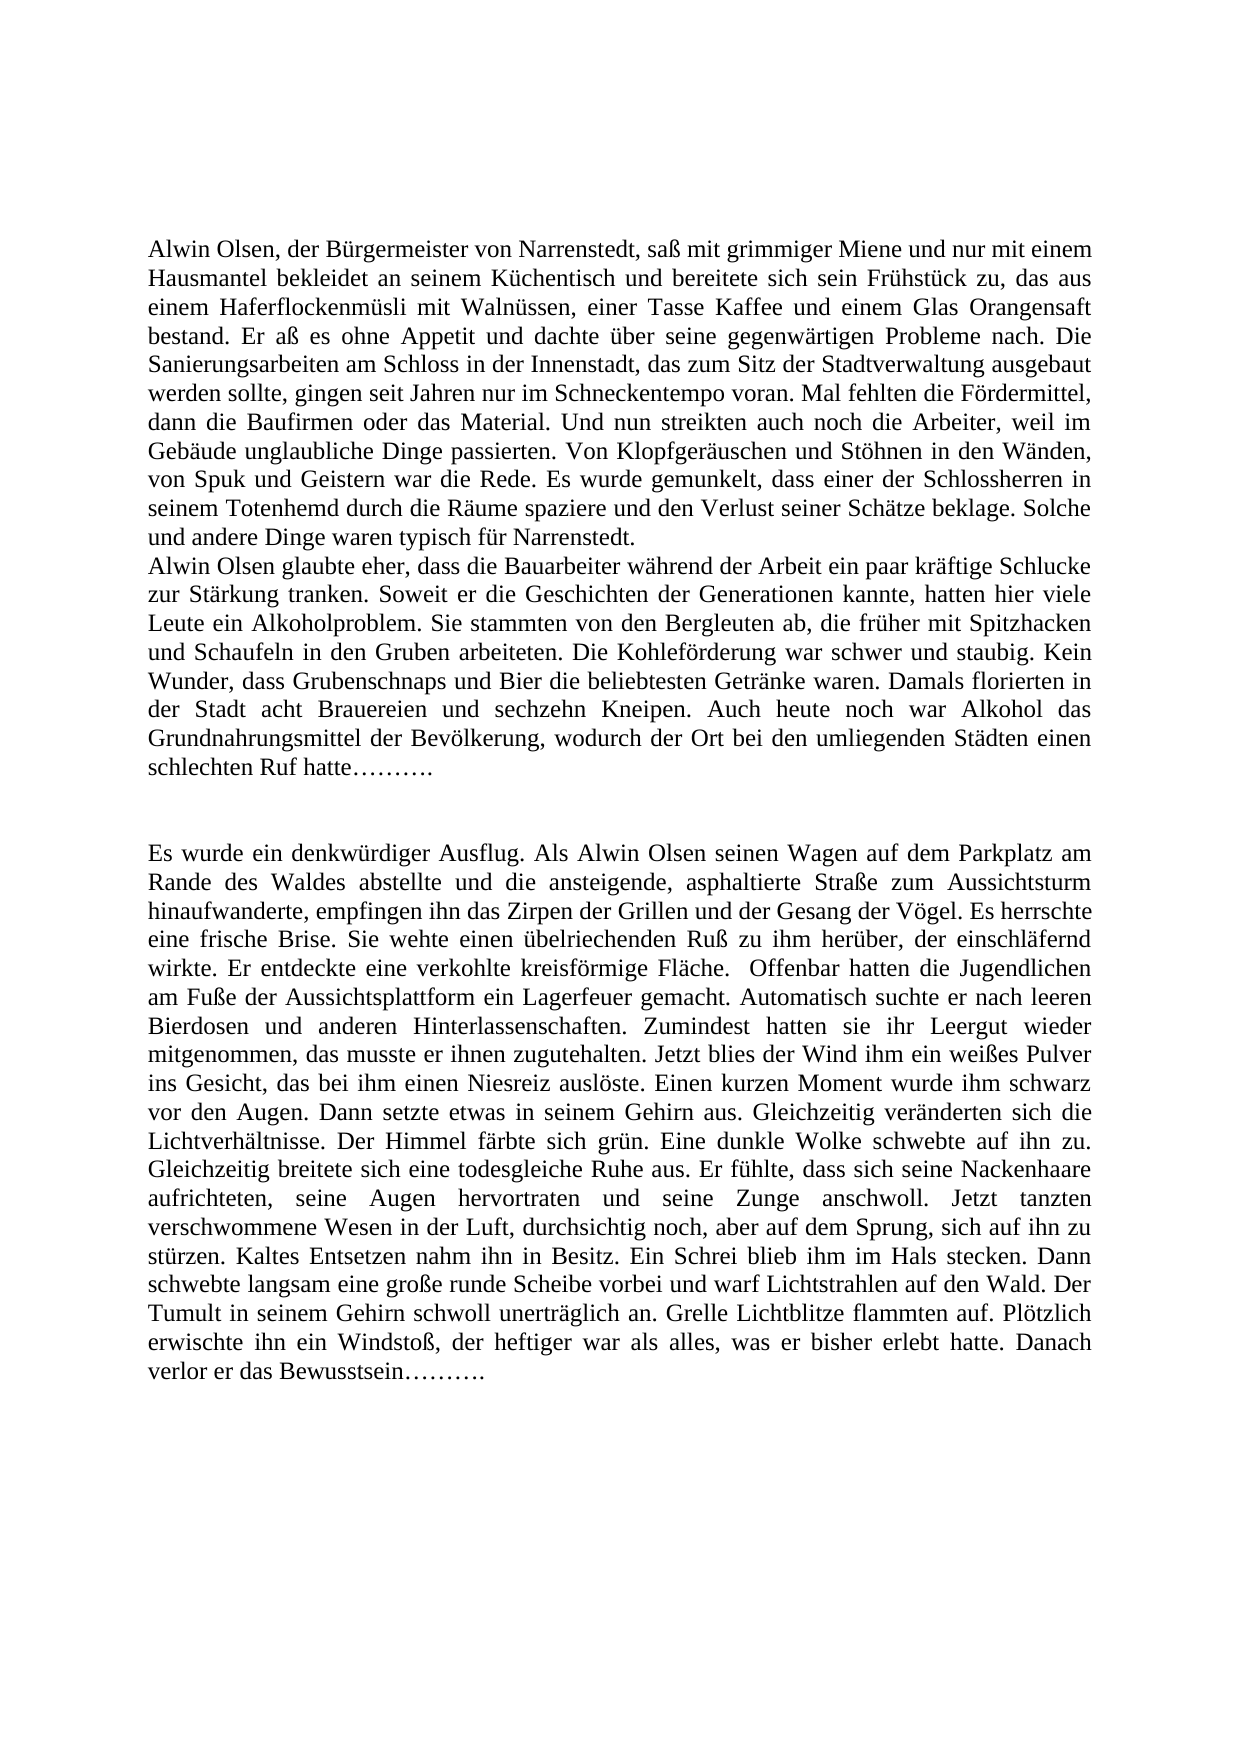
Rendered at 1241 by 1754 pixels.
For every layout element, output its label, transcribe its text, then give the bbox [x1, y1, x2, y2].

text Alwin Olsen glaubte eher, dass die Bauarbeiter während der Arbeit ein paar kräftige Schlucke zur Stärkung tranken. Soweit er die Geschichten der Generationen kannte, hatten hier viele Leute ein Alkoholproblem. Sie stammten von den Bergleuten ab, die früher mit Spitzhacken und Schaufeln in den Gruben arbeiteten. Die Kohleförderung war schwer und staubig. Kein Wunder, dass Grubenschnaps und Bier die beliebtesten Getränke waren. Damals florierten in der Stadt acht Brauereien und sechzehn Kneipen. Auch heute noch war Alkohol das Grundnahrungsmittel der Bevölkerung, wodurch der Ort bei den umliegenden Städten einen schlechten Ruf hatte………. [148, 551, 1093, 781]
text Es wurde ein denkwürdiger Ausflug. Als Alwin Olsen seinen Wagen auf dem Parkplatz am Rande des Waldes abstellte und die ansteigende, asphaltierte Straße zum Aussichtsturm hinaufwanderte, empfingen ihn das Zirpen der Grillen und der Gesang der Vögel. Es herrschte eine frische Brise. Sie wehte einen übelriechenden Ruß zu ihm herüber, der einschläfernd wirkte. Er entdeckte eine verkohlte kreisförmige Fläche. Offenbar hatten die Jugendlichen am Fuße der Aussichtsplattform ein Lagerfeuer gemacht. Automatisch suchte er nach leeren Bierdosen und anderen Hinterlassenschaften. Zumindest hatten sie ihr Leergut wieder mitgenommen, das musste er ihnen zugutehalten. Jetzt blies der Wind ihm ein weißes Pulver ins Gesicht, das bei ihm einen Niesreiz auslöste. Einen kurzen Moment wurde ihm schwarz vor den Augen. Dann setzte etwas in seinem Gehirn aus. Gleichzeitig veränderten sich die Lichtverhältnisse. Der Himmel färbte sich grün. Eine dunkle Wolke schwebte auf ihn zu. Gleichzeitig breitete sich eine todesgleiche Ruhe aus. Er fühlte, dass sich seine Nackenhaare aufrichteten, seine Augen hervortraten und seine Zunge anschwoll. Jetzt tanzten verschwommene Wesen in der Luft, durchsichtig noch, aber auf dem Sprung, sich auf ihn zu stürzen. Kaltes Entsetzen nahm ihn in Besitz. Ein Schrei blieb ihm im Hals stecken. Dann schwebte langsam eine große runde Scheibe vorbei und warf Lichtstrahlen auf den Wald. Der Tumult in seinem Gehirn schwoll unerträglich an. Grelle Lichtblitze flammten auf. Plötzlich erwischte ihn ein Windstoß, der heftiger war als alles, was er bisher erlebt hatte. Danach verlor er das Bewusstsein………. [148, 838, 1093, 1384]
text Alwin Olsen, der Bürgermeister von Narrenstedt, saß mit grimmiger Miene und nur mit einem Hausmantel bekleidet an seinem Küchentisch und bereitete sich sein Frühstück zu, das aus einem Haferflockenmüsli mit Walnüssen, einer Tasse Kaffee und einem Glas Orangensaft bestand. Er aß es ohne Appetit und dachte über seine gegenwärtigen Probleme nach. Die Sanierungsarbeiten am Schloss in der Innenstadt, das zum Sitz der Stadtverwaltung ausgebaut werden sollte, gingen seit Jahren nur im Schneckentempo voran. Mal fehlten die Fördermittel, dann die Baufirmen oder das Material. Und nun streikten auch noch die Arbeiter, weil im Gebäude unglaubliche Dinge passierten. Von Klopfgeräuschen und Stöhnen in den Wänden, von Spuk und Geistern war die Rede. Es wurde gemunkelt, dass einer der Schlossherren in seinem Totenhemd durch die Räume spaziere und den Verlust seiner Schätze beklage. Solche und andere Dinge waren typisch für Narrenstedt. [148, 234, 1093, 551]
